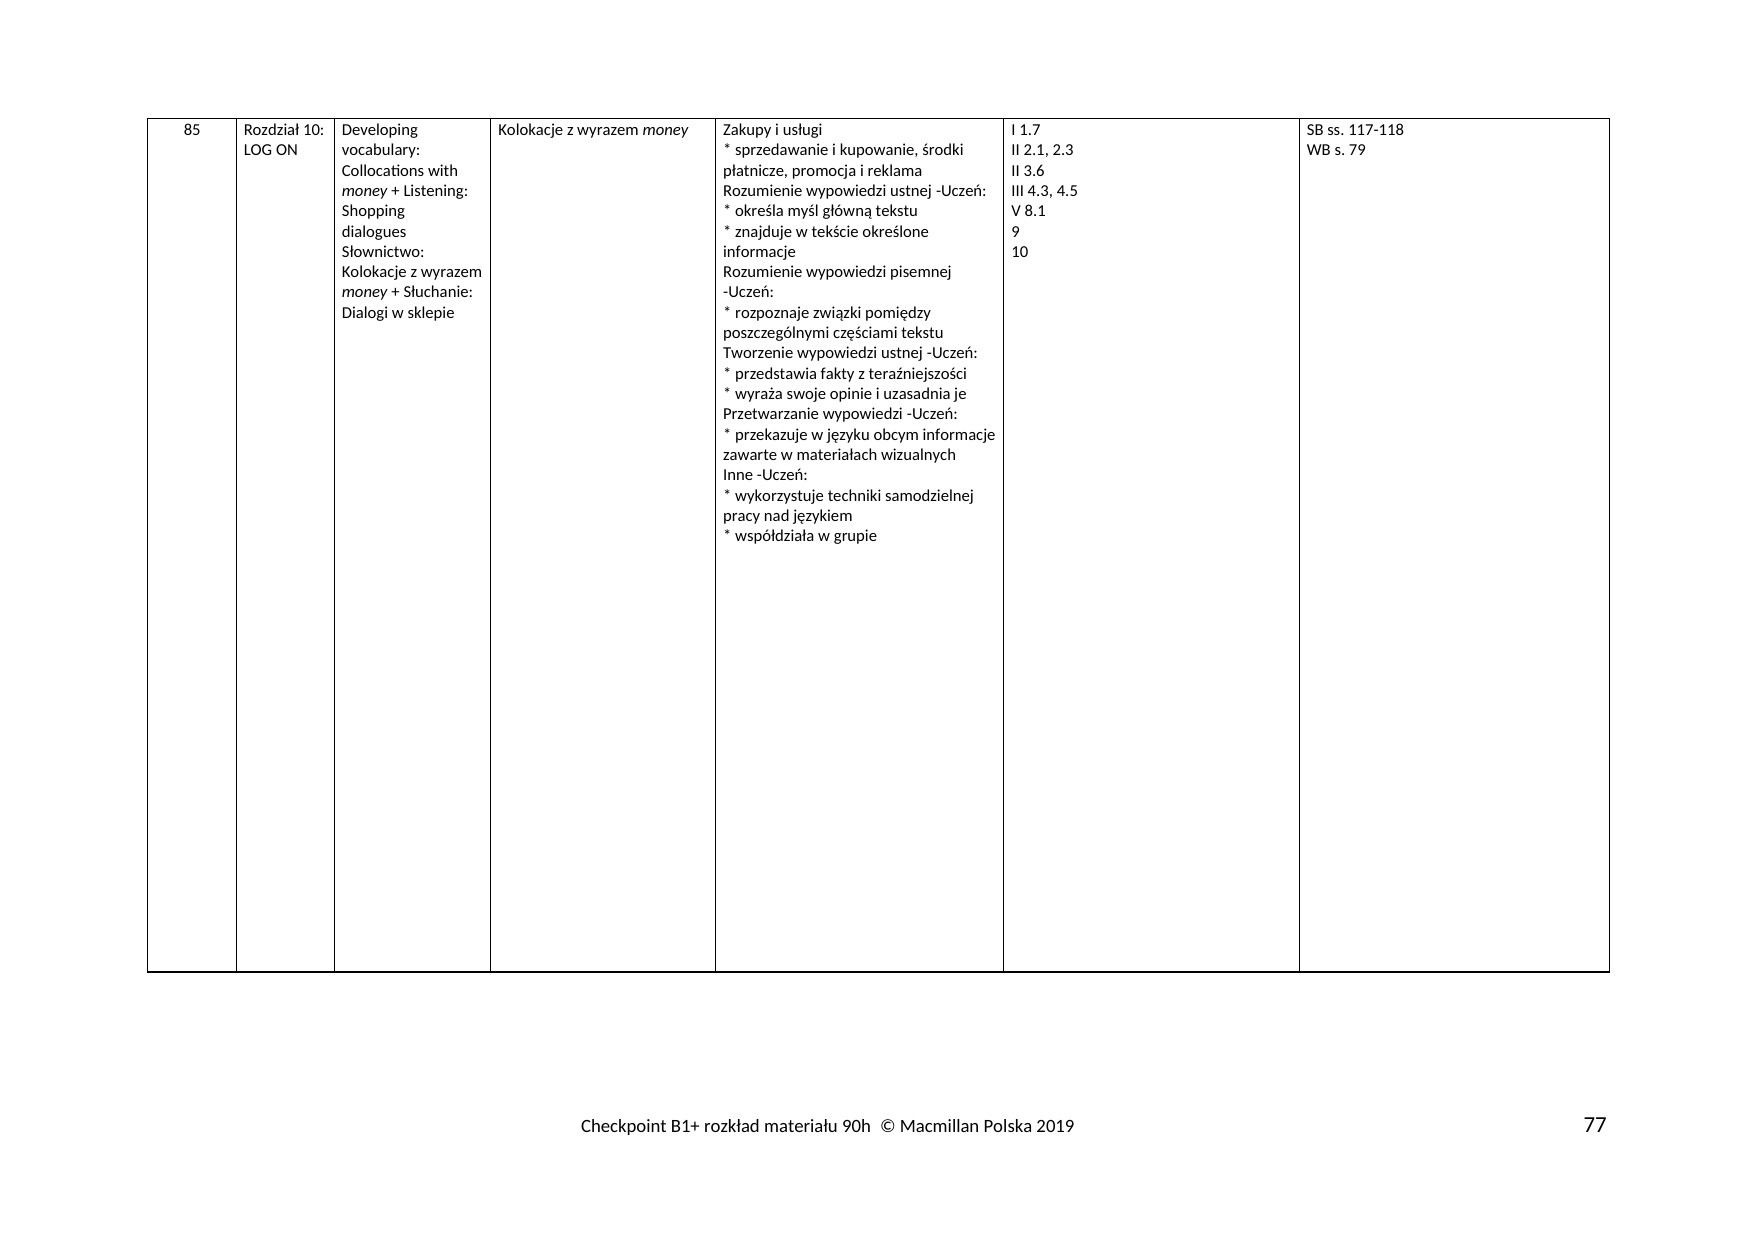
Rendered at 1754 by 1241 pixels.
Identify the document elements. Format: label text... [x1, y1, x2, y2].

table_cell 85 [148, 119, 236, 971]
table_cell Rozdział 10: LOG ON [237, 119, 334, 971]
table_cell Kolokacje z wyrazem money [491, 119, 715, 971]
table_cell Developing vocabulary: Collocations with money + Listening: Shopping dialogues Słownictwo: Kolokacje z wyrazem money + Słuchanie: Dialogi w sklepie [335, 119, 490, 971]
table_cell SB ss. 117-118 WB s. 79 [1300, 119, 1609, 971]
table_cell Zakupy i usługi * sprzedawanie i kupowanie, środki płatnicze, promocja i reklama Rozumienie wypowiedzi ustnej -Uczeń: * określa myśl główną tekstu * znajduje w tekście określone informacje Rozumienie wypowiedzi pisemnej -Uczeń: * rozpoznaje związki pomiędzy poszczególnymi częściami tekstu Tworzenie wypowiedzi ustnej -Uczeń: * przedstawia fakty z teraźniejszości * wyraża swoje opinie i uzasadnia je Przetwarzanie wypowiedzi -Uczeń: * przekazuje w języku obcym informacje zawarte w materiałach wizualnych Inne -Uczeń: * wykorzystuje techniki samodzielnej pracy nad językiem * współdziała w grupie [716, 119, 1003, 971]
table_cell I 1.7 II 2.1, 2.3 II 3.6 III 4.3, 4.5 V 8.1 9 10 [1004, 119, 1299, 971]
